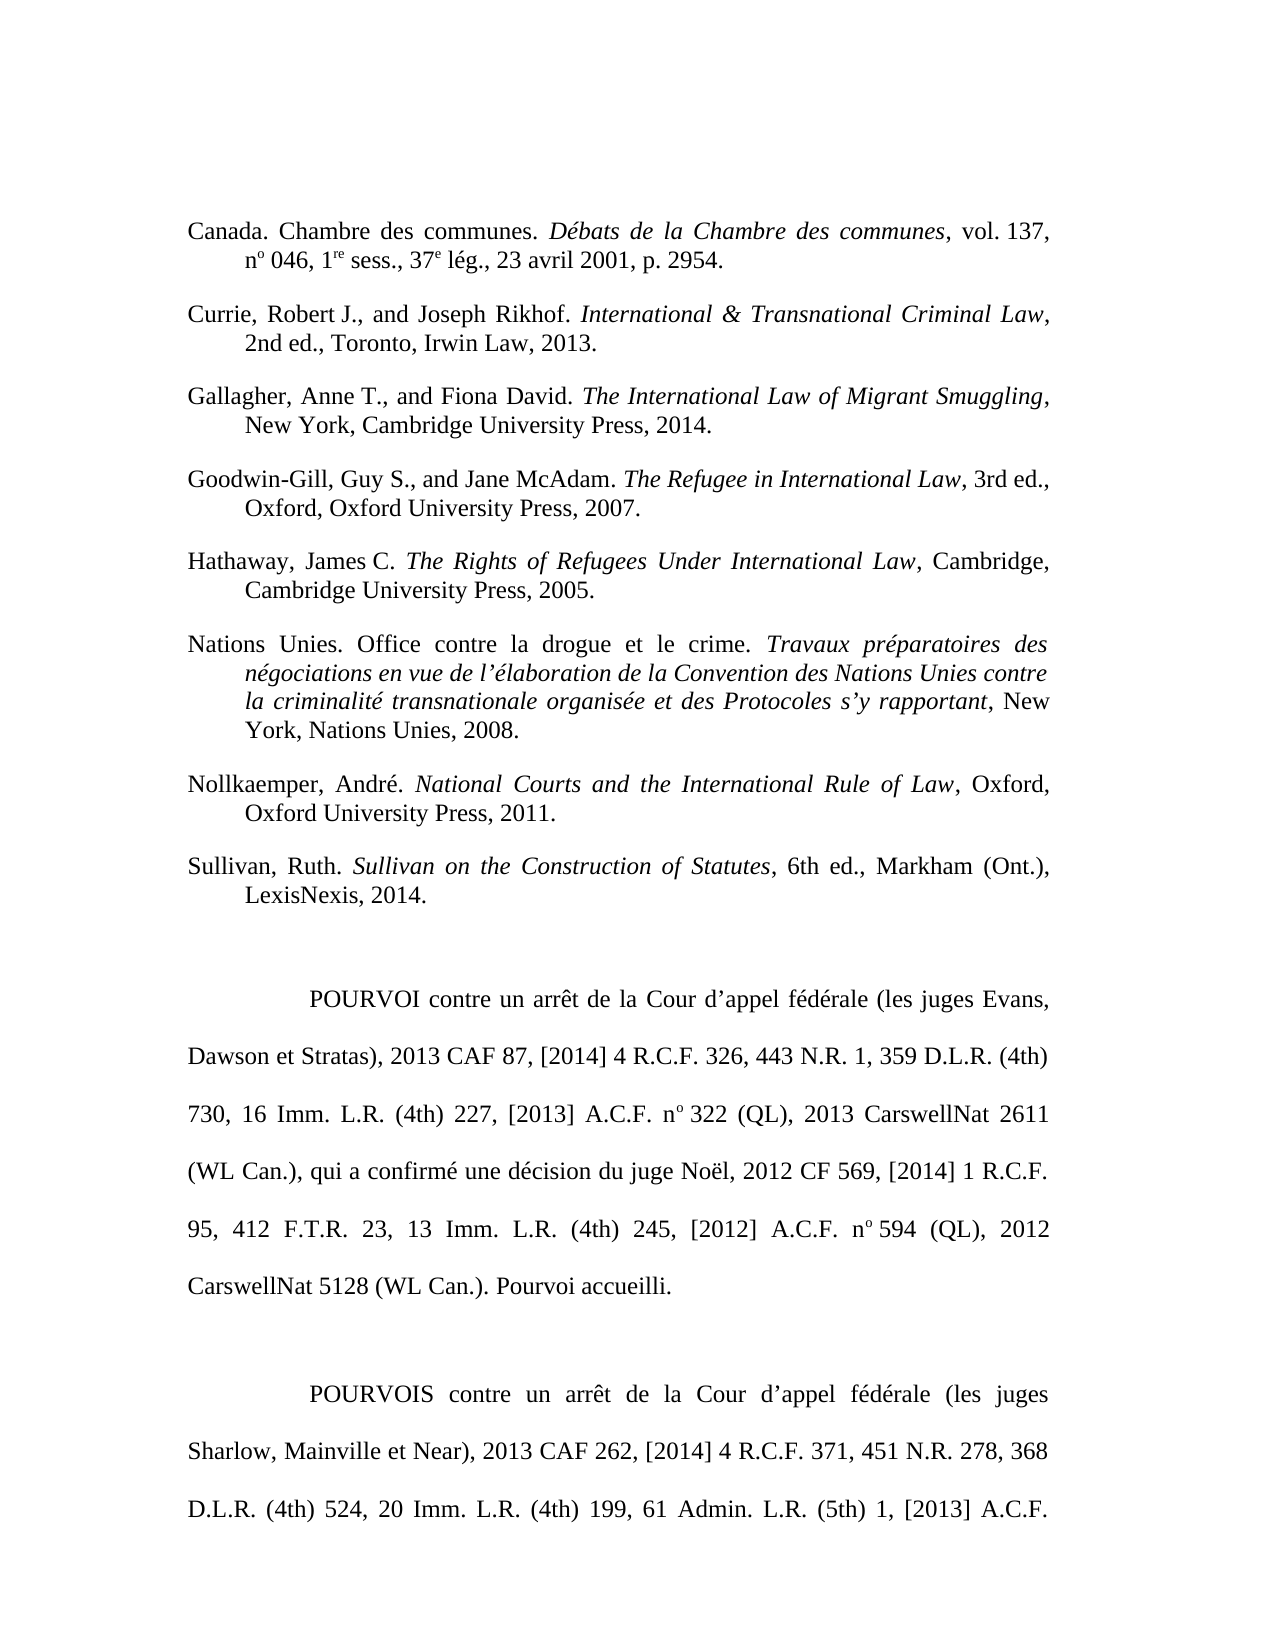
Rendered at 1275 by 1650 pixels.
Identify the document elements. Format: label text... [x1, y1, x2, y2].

text Nollkaemper, André. National Courts and the International Rule of Law, Oxford, Oxford University Press, 2011. [187, 769, 1050, 826]
text POURVOI contre un arrêt de la Cour d’appel fédérale (les juges Evans, Dawson et Stratas), 2013 CAF 87, [2014] 4 R.C.F. 326, 443 N.R. 1, 359 D.L.R. (4th) 730, 16 Imm. L.R. (4th) 227, [2013] A.C.F. no 322 (QL), 2013 CarswellNat 2611 (WL Can.), qui a confirmé une décision du juge Noël, 2012 CF 569, [2014] 1 R.C.F. 95, 412 F.T.R. 23, 13 Imm. L.R. (4th) 245, [2012] A.C.F. no 594 (QL), 2012 CarswellNat 5128 (WL Can.). Pourvoi accueilli. [187, 984, 1050, 1300]
text Gallagher, Anne T., and Fiona David. The International Law of Migrant Smuggling, New York, Cambridge University Press, 2014. [187, 381, 1050, 439]
text Nations Unies. Office contre la drogue et le crime. Travaux préparatoires des négociations en vue de l’élaboration de la Convention des Nations Unies contre la criminalité transnationale organisée et des Protocoles s’y rapportant, New York, Nations Unies, 2008. [187, 629, 1050, 744]
text Canada. Chambre des communes. Débats de la Chambre des communes, vol. 137, no 046, 1re sess., 37e lég., 23 avril 2001, p. 2954. [187, 216, 1050, 274]
text Goodwin-Gill, Guy S., and Jane McAdam. The Refugee in International Law, 3rd ed., Oxford, Oxford University Press, 2007. [187, 464, 1050, 521]
text Currie, Robert J., and Joseph Rikhof. International & Transnational Criminal Law, 2nd ed., Toronto, Irwin Law, 2013. [187, 299, 1050, 356]
text Hathaway, James C. The Rights of Refugees Under International Law, Cambridge, Cambridge University Press, 2005. [187, 546, 1050, 604]
text Sullivan, Ruth. Sullivan on the Construction of Statutes, 6th ed., Markham (Ont.), LexisNexis, 2014. [187, 851, 1050, 909]
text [187, 1379, 1050, 1523]
